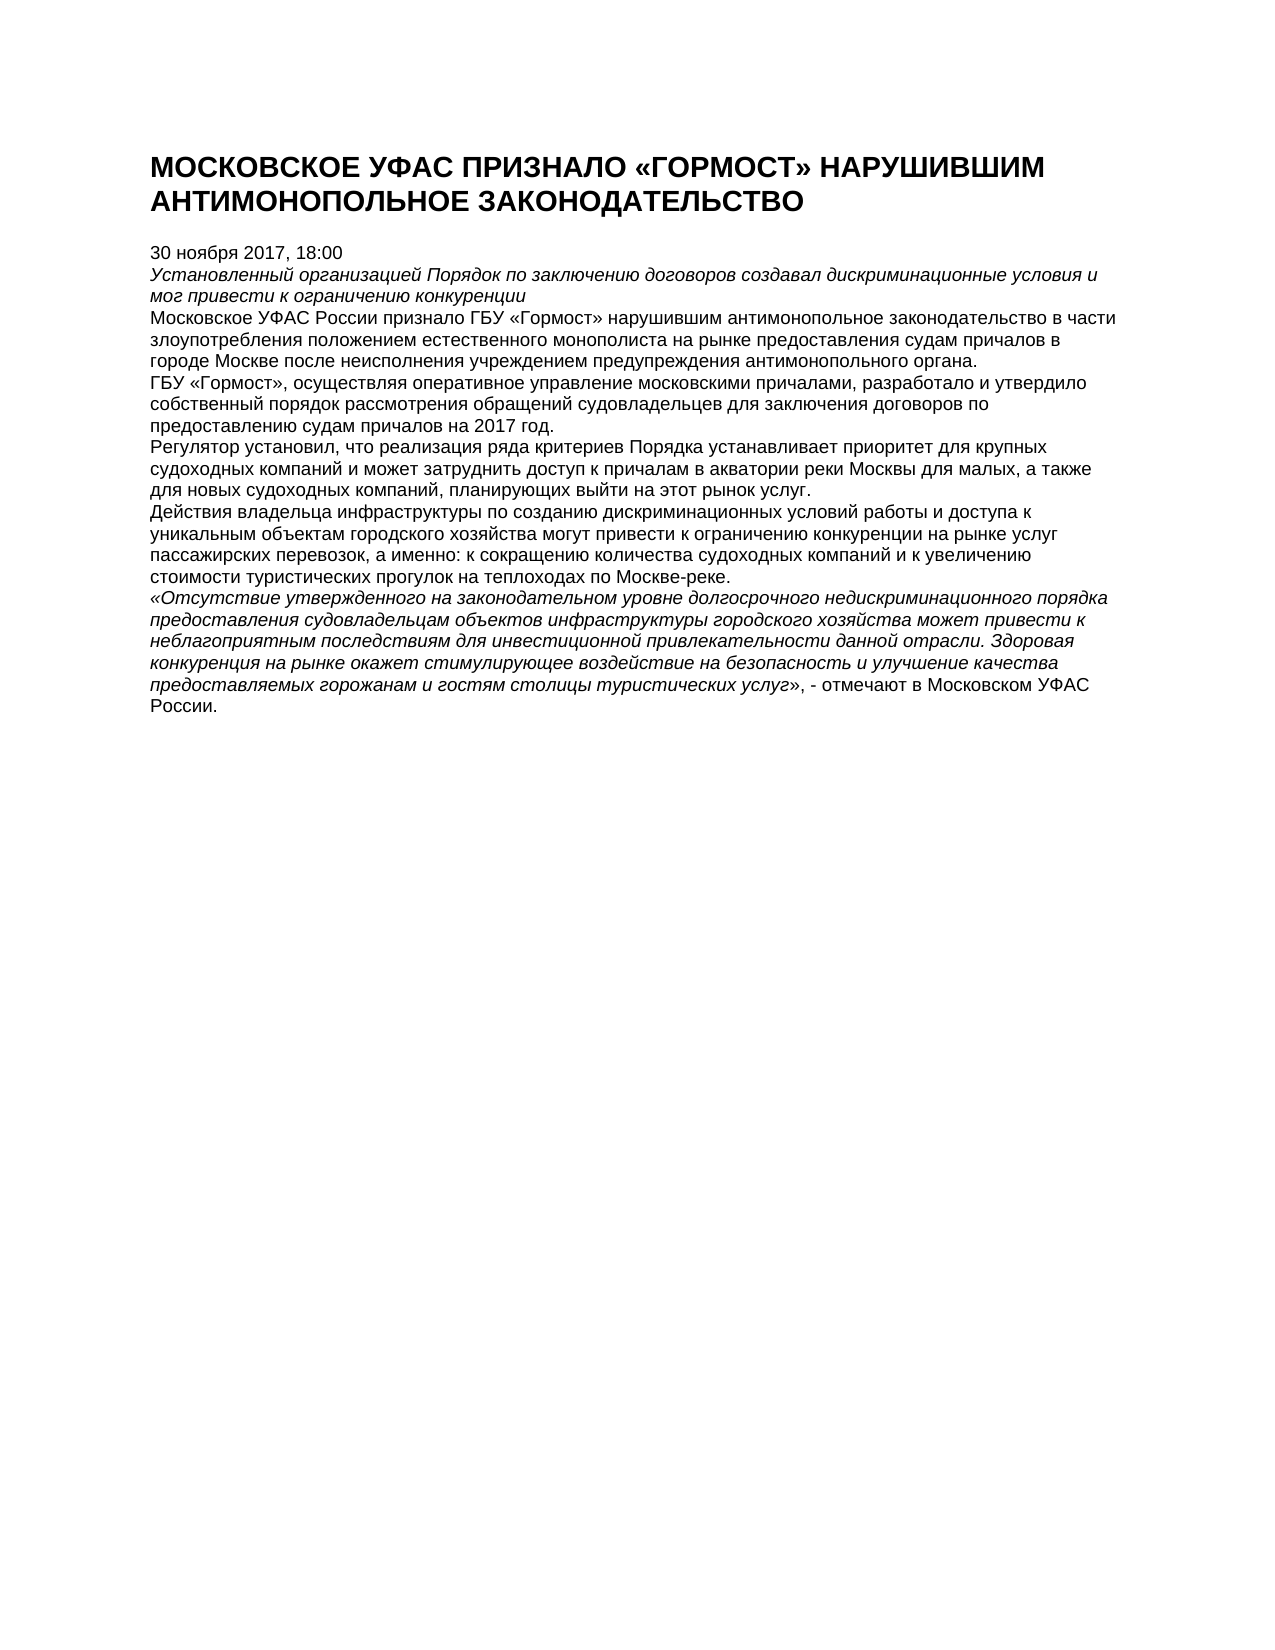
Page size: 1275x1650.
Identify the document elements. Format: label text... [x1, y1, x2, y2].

text ГБУ «Гормост», осуществляя оперативное управление московскими причалами, разработало и утвердило собственный порядок рассмотрения обращений судовладельцев для заключения договоров по предоставлению судам причалов на 2017 год. [150, 371, 1125, 436]
text «Отсутствие утвержденного на законодательном уровне долгосрочного недискриминационного порядка предоставления судовладельцам объектов инфраструктуры городского хозяйства может привести к неблагоприятным последствиям для инвестиционной привлекательности данной отрасли. Здоровая конкуренция на рынке окажет стимулирующее воздействие на безопасность и улучшение качества предоставляемых горожанам и гостям столицы туристических услуг», - отмечают в Московском УФАС России. [150, 587, 1125, 716]
text Действия владельца инфраструктуры по созданию дискриминационных условий работы и доступа к уникальным объектам городского хозяйства могут привести к ограничению конкуренции на рынке услуг пассажирских перевозок, а именно: к сокращению количества судоходных компаний и к увеличению стоимости туристических прогулок на теплоходах по Москве-реке. [150, 501, 1125, 587]
text Московское УФАС России признало ГБУ «Гормост» нарушившим антимонопольное законодательство в части злоупотребления положением естественного монополиста на рынке предоставления судам причалов в городе Москве после неисполнения учреждением предупреждения антимонопольного органа. [150, 307, 1125, 371]
text Регулятор установил, что реализация ряда критериев Порядка устанавливает приоритет для крупных судоходных компаний и может затруднить доступ к причалам в акватории реки Москвы для малых, а также для новых судоходных компаний, планирующих выйти на этот рынок услуг. [150, 436, 1125, 501]
subtitle Московское УФАС признало «Гормост» нарушившим антимонопольное законодательство [150, 150, 1125, 217]
text Установленный организацией Порядок по заключению договоров создавал дискриминационные условия и мог привести к ограничению конкуренции [150, 264, 1125, 307]
text 30 ноября 2017, 18:00 [150, 242, 1125, 264]
